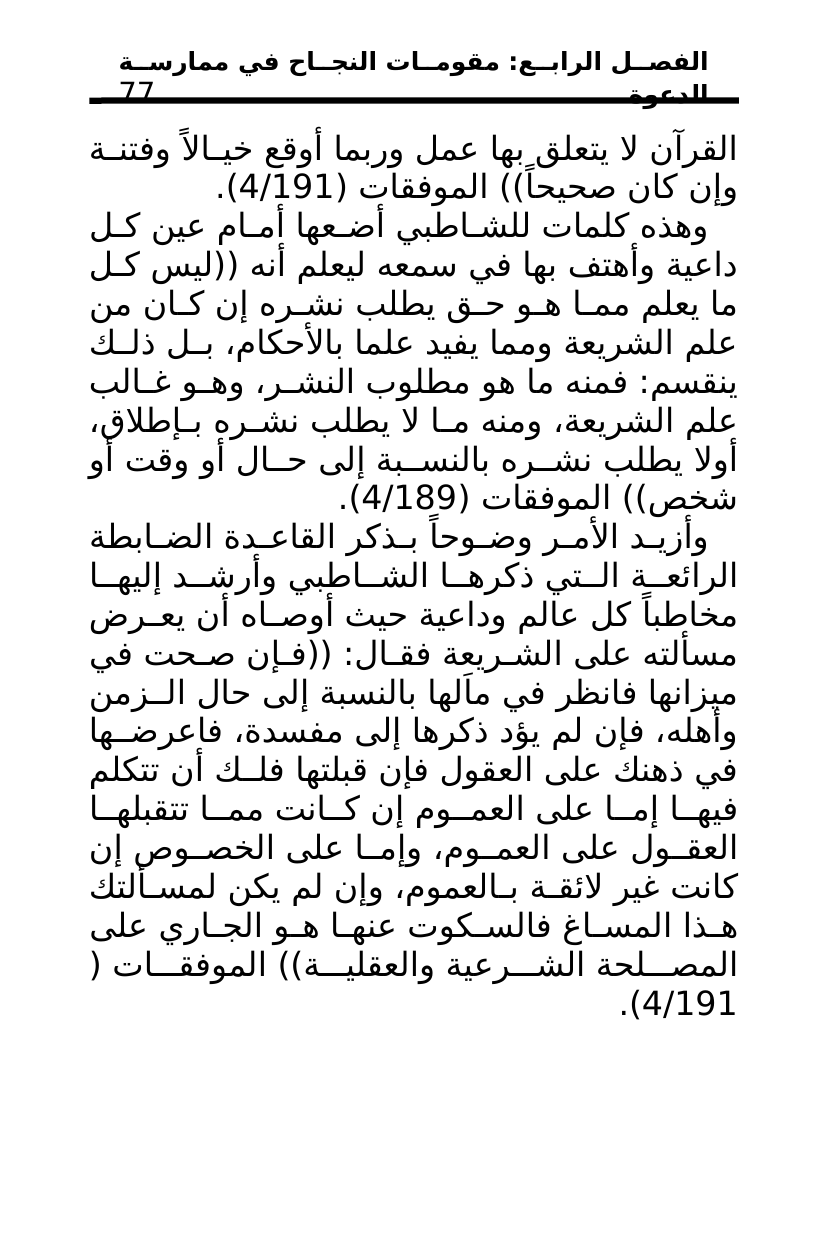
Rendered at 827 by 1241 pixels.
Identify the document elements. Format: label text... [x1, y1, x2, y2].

text وهذه كلمات للشاطبي أضعها أمام عين كل داعية وأهتف بها في سمعه ليعلم أنه ((ليس كل ما يعلم مما هو حق يطلب نشره إن كان من علم الشريعة ومما يفيد علما بالأحكام، بل ذلك ينقسم: فمنه ما هو مطلوب النشر، وهو غالب علم الشريعة، ومنه ما لا يطلب نشره بإطلاق، أولا يطلب نشره بالنسبة إلى حال أو وقت أو شخص)) الموفقات (4/189). [89, 207, 738, 518]
text وأزيد الأمر وضوحاً بذكر القاعدة الضابطة الرائعة التي ذكرها الشاطبي وأرشد إليها مخاطباً كل عالم وداعية حيث أوصاه أن يعرض مسألته على الشريعة فقال: ((فإن صحت في ميزانها فانظر في ماَلها بالنسبة إلى حال الزمن وأهله، فإن لم يؤد ذكرها إلى مفسدة، فاعرضها في ذهنك على العقول فإن قبلتها فلك أن تتكلم فيها إما على العموم إن كانت مما تتقبلها العقول على العموم، وإما على الخصوص إن كانت غير لائقة بالعموم، وإن لم يكن لمسألتك هذا المساغ فالسكوت عنها هو الجاري على المصلحة الشرعية والعقلية)) الموفقات (4/191). [89, 518, 738, 1023]
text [89, 129, 738, 207]
